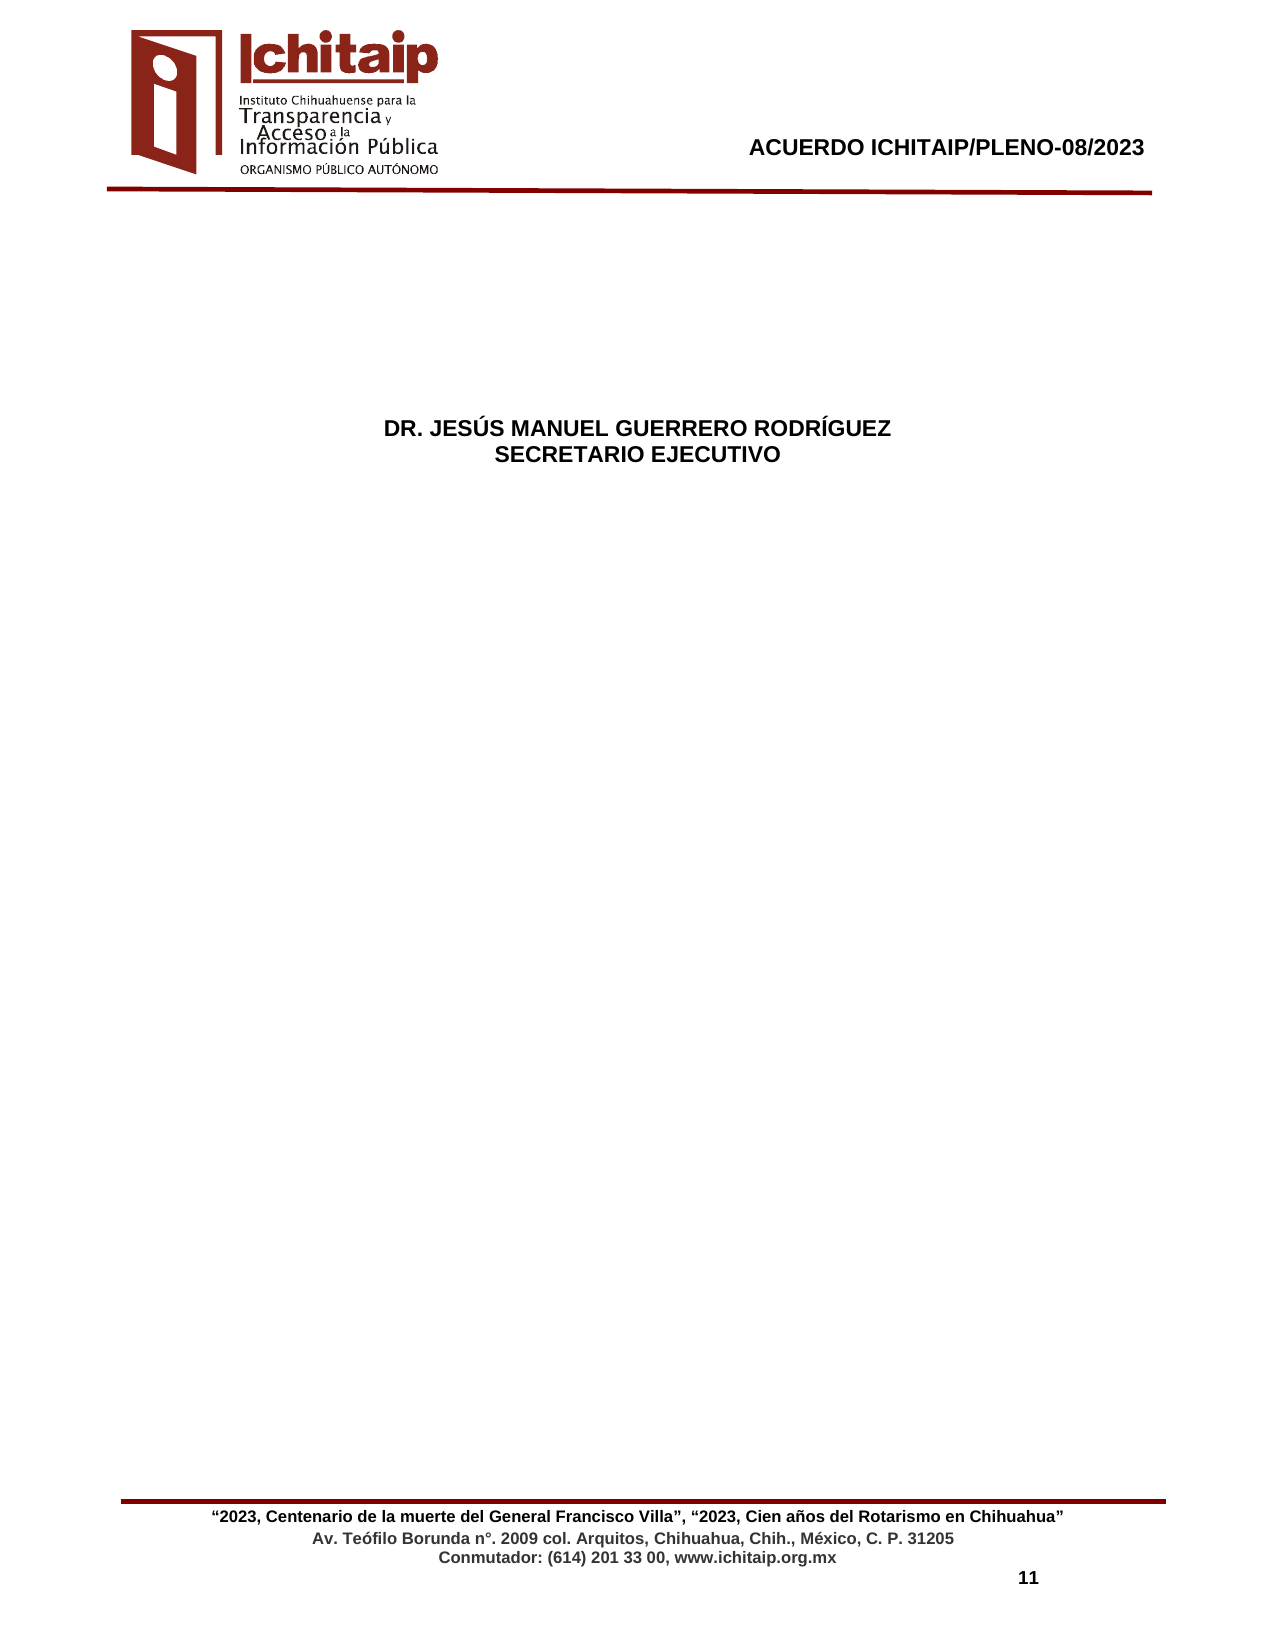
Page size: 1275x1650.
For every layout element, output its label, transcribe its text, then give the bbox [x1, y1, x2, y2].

text DR. JESÚS MANUEL GUERRERO RODRÍGUEZ [118, 415, 1157, 441]
text SECRETARIO EJECUTIVO [118, 441, 1157, 468]
